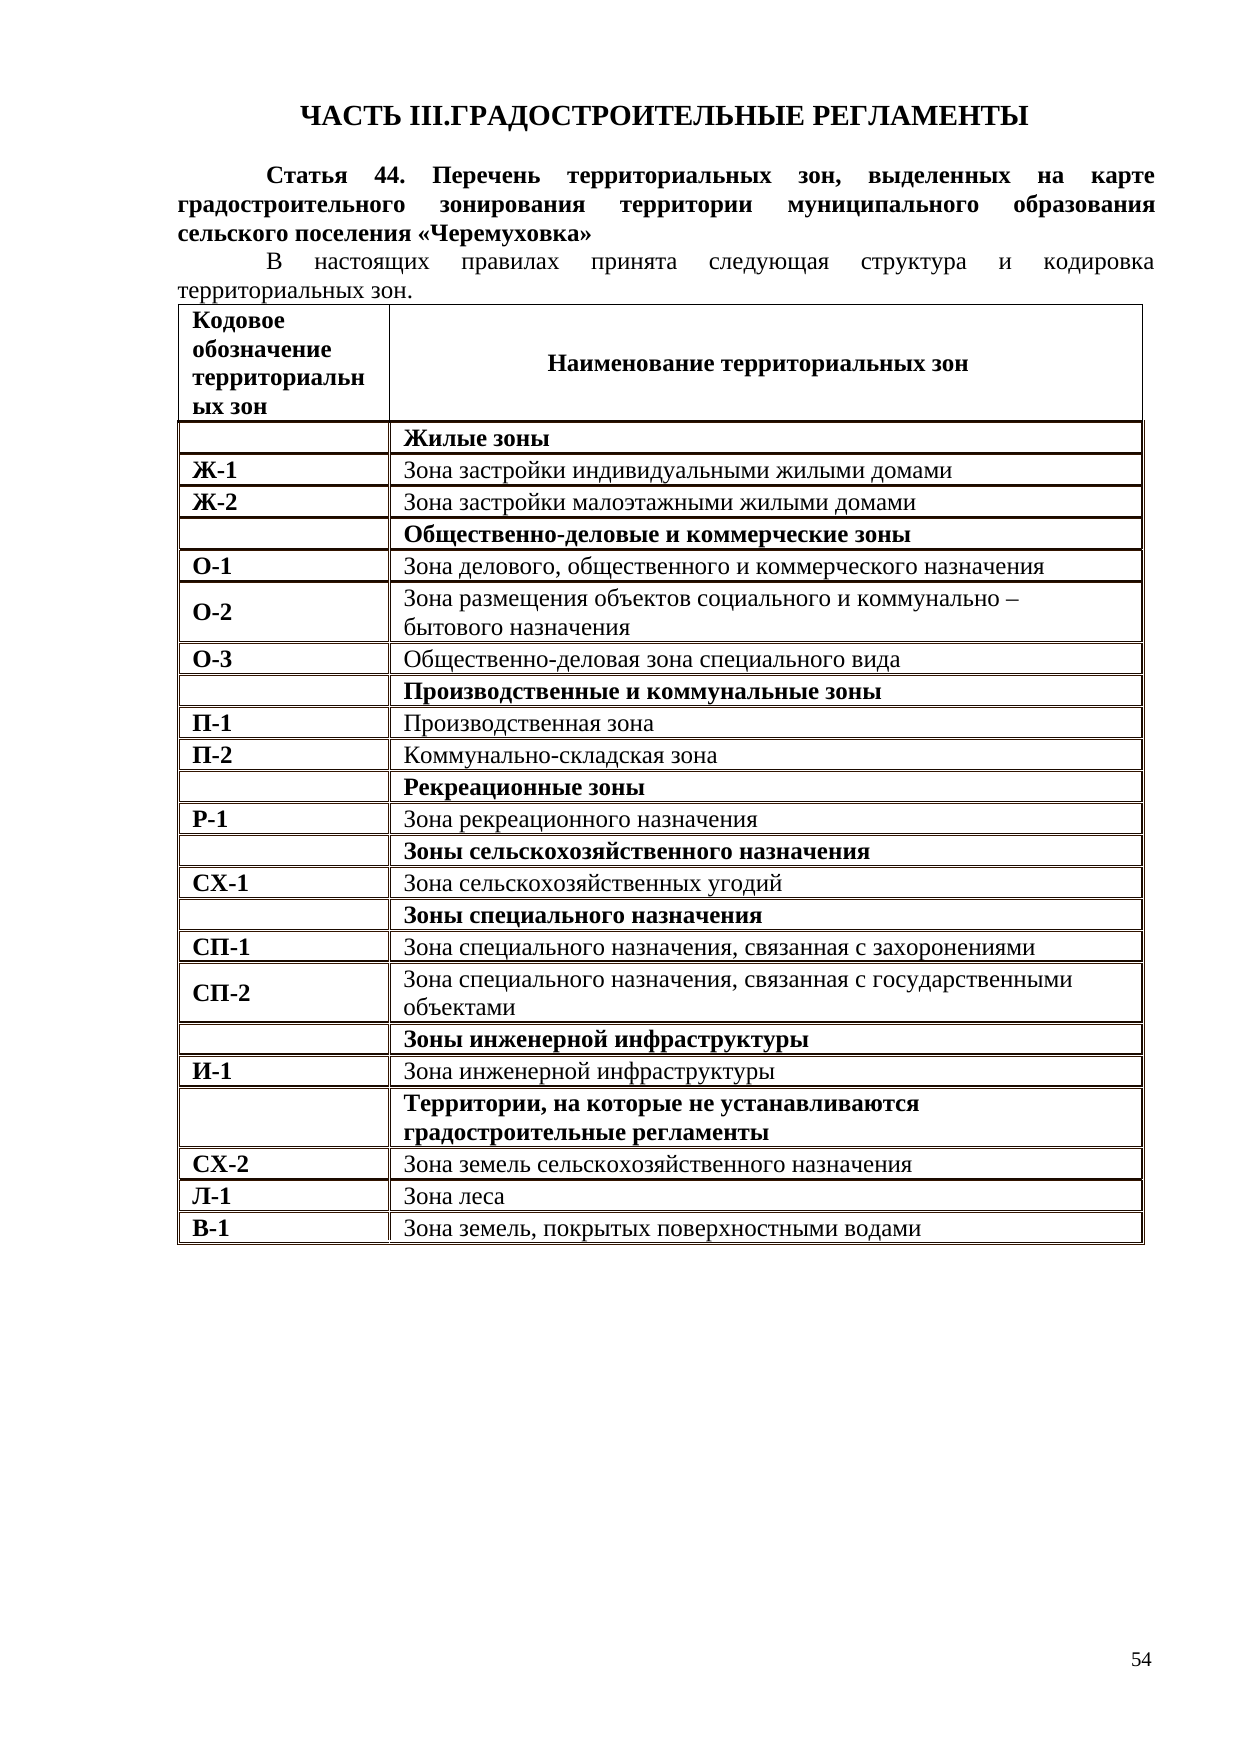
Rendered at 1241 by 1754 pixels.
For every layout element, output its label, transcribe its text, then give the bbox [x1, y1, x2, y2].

table_cell [180, 1089, 388, 1146]
table_cell Коммунально-складская зона [391, 740, 1141, 768]
table_header Наименование территориальных зон [390, 305, 1142, 420]
table_cell В-1 [180, 1213, 389, 1242]
table_cell О-3 [180, 644, 388, 673]
table_cell Зона инженерной инфраструктуры [391, 1057, 1141, 1085]
text Статья 44. Перечень территориальных зон, выделенных на карте градостроительного зонирования территории муниципального образования сельского поселения «Черемуховка» [177, 160, 1156, 246]
table_cell Р-1 [180, 804, 388, 832]
table_cell [180, 676, 388, 704]
table_cell Общественно-деловые и коммерческие зоны [391, 519, 1141, 548]
text ЧАСТЬ III.ГРАДОСТРОИТЕЛЬНЫЕ РЕГЛАМЕНТЫ [177, 98, 1152, 131]
table_cell [180, 900, 388, 928]
table_cell Зона специального назначения, связанная с захоронениями [391, 932, 1141, 960]
table_cell Зона рекреационного назначения [391, 804, 1141, 832]
table_cell Общественно-деловая зона специального вида [391, 644, 1141, 673]
table_cell [180, 1025, 388, 1053]
table_cell О-1 [180, 551, 388, 580]
table_cell Зона леса [391, 1181, 1141, 1210]
table_cell Л-1 [180, 1181, 388, 1210]
text В настоящих правилах принята следующая структура и кодировка территориальных зон. [177, 246, 1155, 304]
table_cell П-1 [180, 708, 388, 737]
table_cell [180, 836, 388, 864]
table_header Кодовое обозначение территориальных зон [179, 305, 389, 420]
table_cell Ж-1 [180, 455, 388, 484]
table_cell Зона застройки индивидуальными жилыми домами [391, 455, 1141, 484]
table_cell Зона земель, покрытых поверхностными водами [390, 1213, 1141, 1242]
table_cell Зоны специального назначения [391, 900, 1141, 928]
table_cell Территории, на которые не устанавливаются градостроительные регламенты [391, 1089, 1141, 1146]
table_cell Зоны инженерной инфраструктуры [391, 1025, 1141, 1053]
table_cell Зона делового, общественного и коммерческого назначения [391, 551, 1141, 580]
table_cell Жилые зоны [391, 423, 1141, 452]
table_cell П-2 [180, 740, 388, 768]
table_cell СХ-2 [180, 1149, 388, 1178]
table_cell И-1 [180, 1057, 388, 1085]
table_cell [180, 772, 388, 801]
table_cell Зона застройки малоэтажными жилыми домами [391, 487, 1141, 516]
table_cell О-2 [180, 583, 388, 641]
table_cell Зона размещения объектов социального и коммунально – бытового назначения [391, 583, 1141, 641]
table_cell Зона специального назначения, связанная с государственными объектами [391, 964, 1141, 1021]
table_cell [180, 519, 388, 548]
table_cell Производственные и коммунальные зоны [391, 676, 1141, 704]
table_cell СП-2 [180, 964, 388, 1021]
table_cell Зона земель сельскохозяйственного назначения [391, 1149, 1141, 1178]
table_cell [180, 423, 388, 452]
table_cell Производственная зона [391, 708, 1141, 737]
table_cell СХ-1 [180, 868, 388, 896]
table_cell Зона сельскохозяйственных угодий [391, 868, 1141, 896]
table_cell Рекреационные зоны [391, 772, 1141, 801]
table_cell Ж-2 [180, 487, 388, 516]
table_cell СП-1 [180, 932, 388, 960]
table_cell Зоны сельскохозяйственного назначения [391, 836, 1141, 864]
